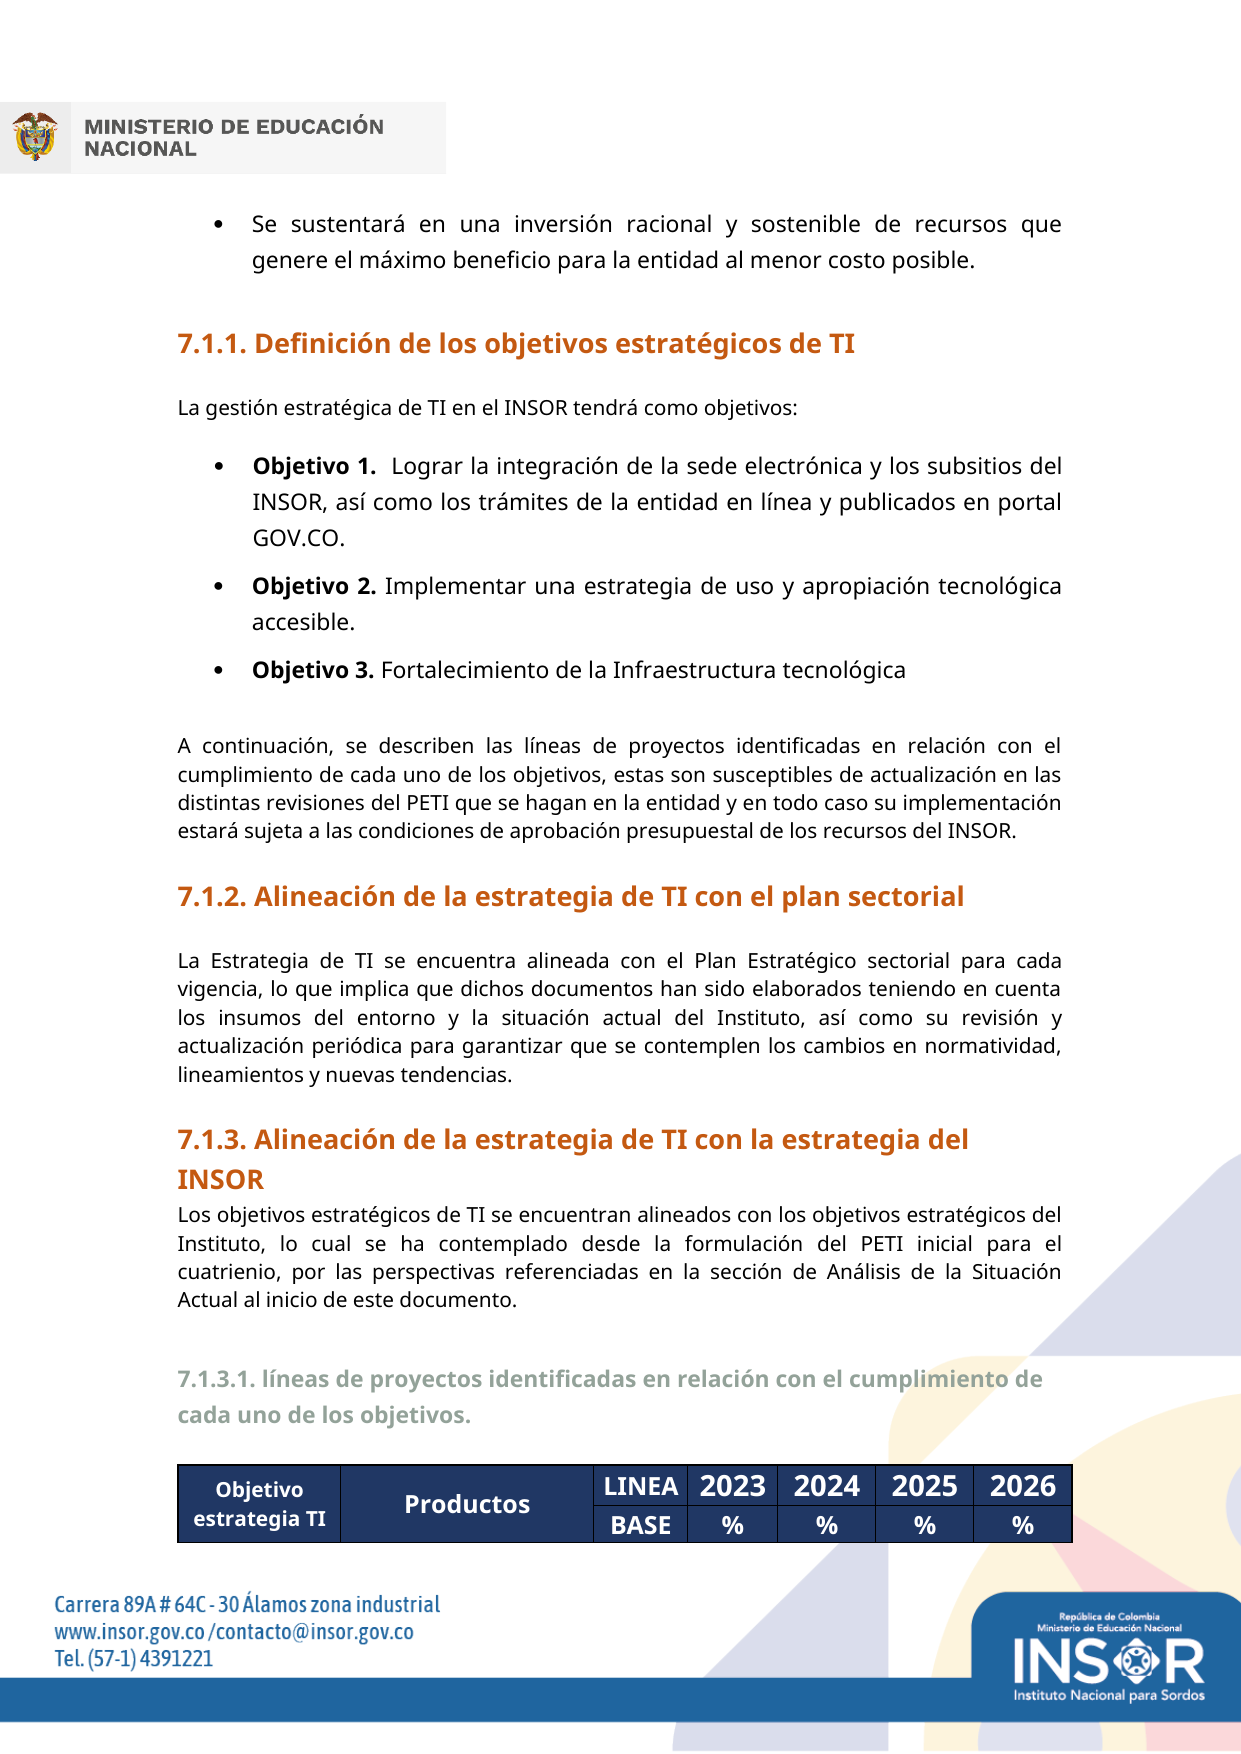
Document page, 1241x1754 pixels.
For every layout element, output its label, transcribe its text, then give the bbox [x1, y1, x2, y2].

table_header 2023 [688, 1466, 777, 1505]
table_cell % [876, 1506, 973, 1542]
subtitle 7.1.3.1. líneas de proyectos identificadas en relación con el cumplimiento de cada uno de los objetivos. [177, 1363, 1063, 1431]
table_header Productos [341, 1466, 593, 1542]
list Objetivo 3. Fortalecimiento de la Infraestructura tecnológica [214, 654, 1063, 686]
table_cell % [688, 1506, 777, 1542]
text La gestión estratégica de TI en el INSOR tendrá como objetivos: [177, 393, 1063, 421]
table_header 2024 [778, 1466, 875, 1505]
subtitle 7.1.2. Alineación de la estrategia de TI con el plan sectorial [177, 878, 1063, 914]
list Objetivo 2. Implementar una estrategia de uso y apropiación tecnológica accesible. [214, 570, 1063, 637]
table_header Objetivo estrategia TI [179, 1466, 340, 1542]
picture [0, 0, 1241, 1754]
list Se sustentará en una inversión racional y sostenible de recursos que genere el máximo beneficio para la entidad al menor costo posible. [214, 208, 1063, 275]
subtitle 7.1.3. Alineación de la estrategia de TI con la estrategia del INSOR [177, 1121, 1063, 1197]
subtitle 7.1.1. Definición de los objetivos estratégicos de TI [177, 325, 1063, 362]
table_cell BASE [594, 1506, 687, 1542]
list Objetivo 1. Lograr la integración de la sede electrónica y los subsitios del INSOR, así como los trámites de la entidad en línea y publicados en portal GOV.CO. [215, 450, 1063, 553]
table_cell % [974, 1506, 1071, 1542]
text Los objetivos estratégicos de TI se encuentran alineados con los objetivos estratégicos del Instituto, lo cual se ha contemplado desde la formulación del PETI inicial para el cuatrienio, por las perspectivas referenciadas en la sección de Análisis de la Situación Actual al inicio de este documento. [177, 1200, 1063, 1314]
table_header 2025 [876, 1466, 973, 1505]
text A continuación, se describen las líneas de proyectos identificadas en relación con el cumplimiento de cada uno de los objetivos, estas son susceptibles de actualización en las distintas revisiones del PETI que se hagan en la entidad y en todo caso su implementación estará sujeta a las condiciones de aprobación presupuestal de los recursos del INSOR. [177, 731, 1063, 845]
table_cell % [778, 1506, 875, 1542]
table_header 2026 [974, 1466, 1071, 1505]
text La Estrategia de TI se encuentra alineada con el Plan Estratégico sectorial para cada vigencia, lo que implica que dichos documentos han sido elaborados teniendo en cuenta los insumos del entorno y la situación actual del Instituto, así como su revisión y actualización periódica para garantizar que se contemplen los cambios en normatividad, lineamientos y nuevas tendencias. [177, 946, 1063, 1088]
table_header LINEA [594, 1466, 687, 1505]
